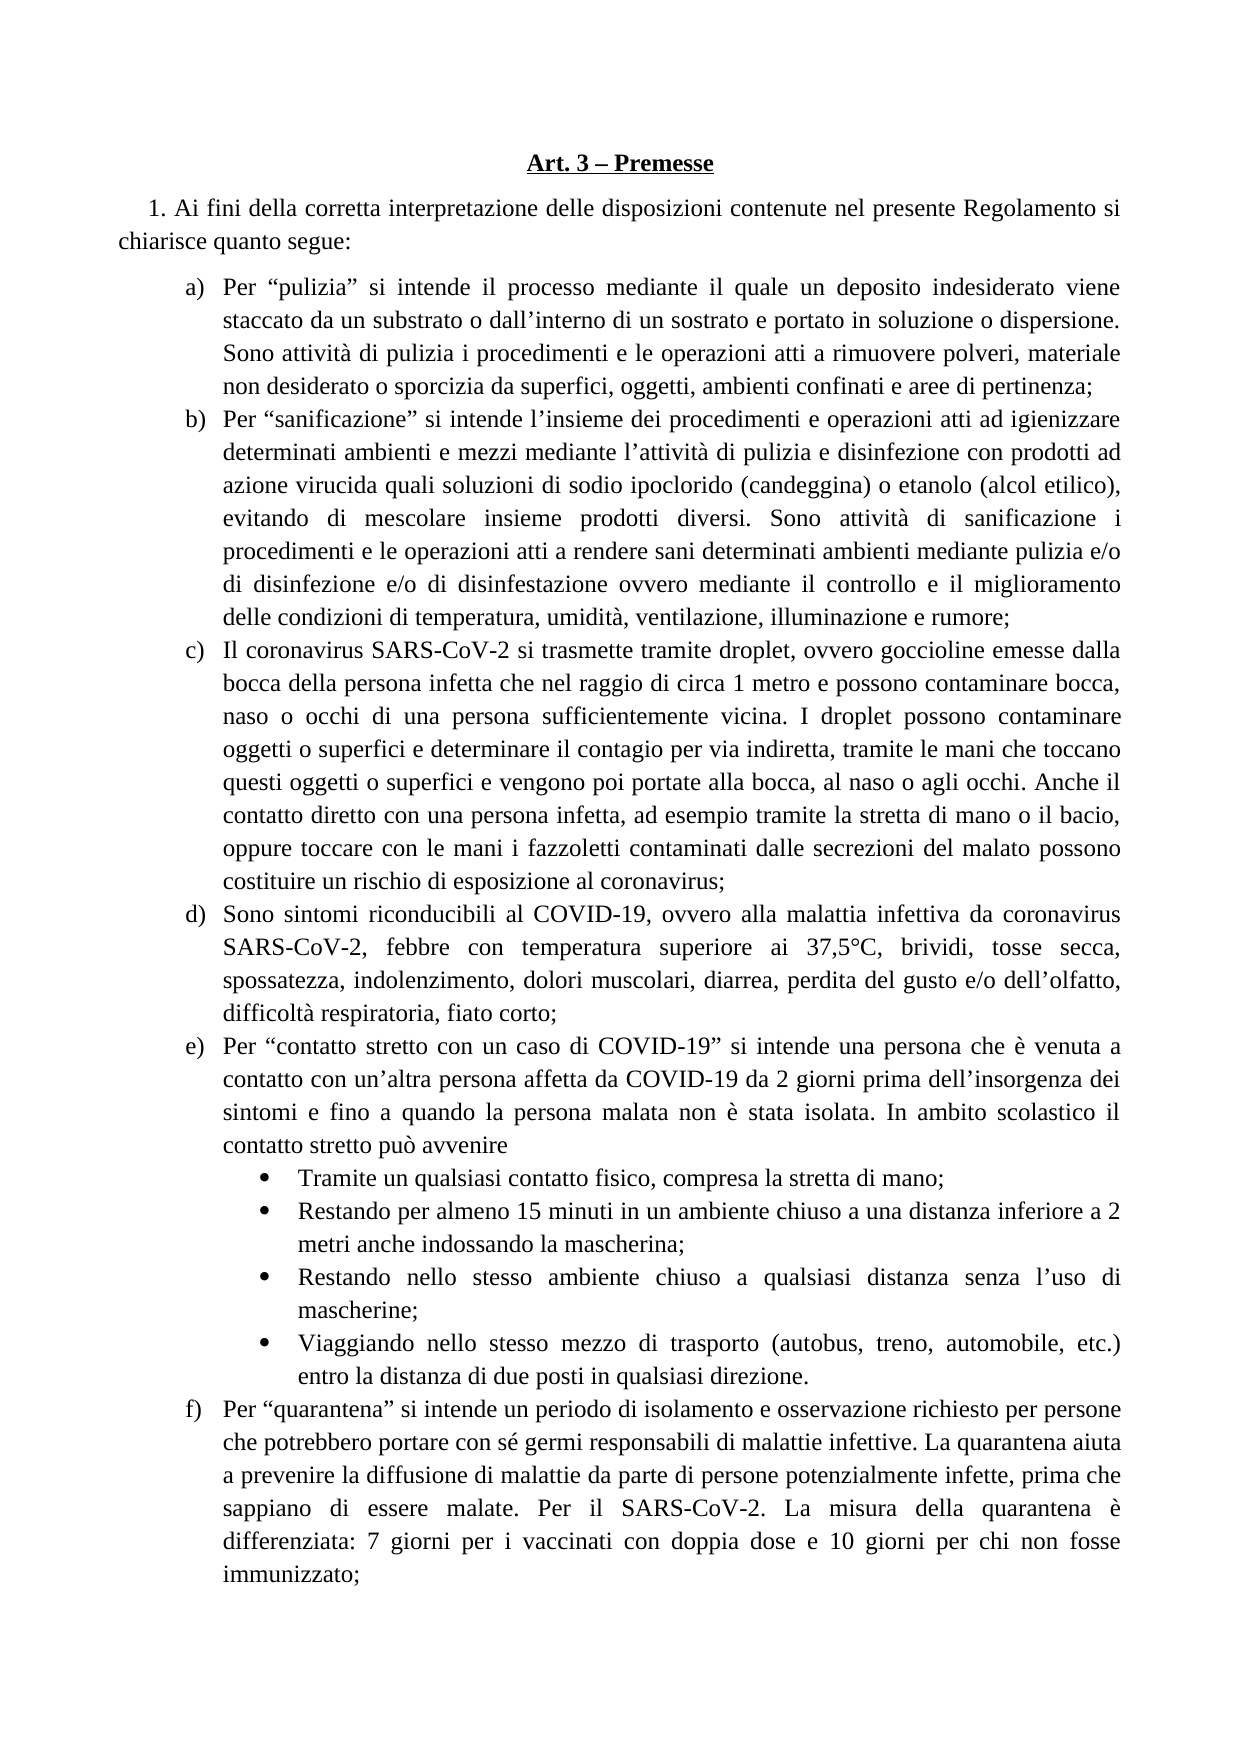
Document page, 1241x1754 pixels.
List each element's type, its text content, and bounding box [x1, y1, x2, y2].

list Restando nello stesso ambiente chiuso a qualsiasi distanza senza l’uso di mascherine; [260, 1262, 1122, 1324]
text Art. 3 – Premesse [118, 148, 1122, 176]
list Per “sanificazione” si intende l’insieme dei procedimenti e operazioni atti ad igienizzare determinati ambienti e mezzi mediante l’attività di pulizia e disinfezione con prodotti ad azione virucida quali soluzioni di sodio ipoclorido (candeggina) o etanolo (alcol etilico), evitando di mescolare insieme prodotti diversi. Sono attività di sanificazione i procedimenti e le operazioni atti a rendere sani determinati ambienti mediante pulizia e/o di disinfezione e/o di disinfestazione ovvero mediante il controllo e il miglioramento delle condizioni di temperatura, umidità, ventilazione, illuminazione e rumore; [185, 404, 1122, 631]
list Il coronavirus SARS-CoV-2 si trasmette tramite droplet, ovvero goccioline emesse dalla bocca della persona infetta che nel raggio di circa 1 metro e possono contaminare bocca, naso o occhi di una persona sufficientemente vicina. I droplet possono contaminare oggetti o superfici e determinare il contagio per via indiretta, tramite le mani che toccano questi oggetti o superfici e vengono poi portate alla bocca, al naso o agli occhi. Anche il contatto diretto con una persona infetta, ad esempio tramite la stretta di mano o il bacio, oppure toccare con le mani i fazzoletti contaminati dalle secrezioni del malato possono costituire un rischio di esposizione al coronavirus; [185, 635, 1122, 895]
list Per “contatto stretto con un caso di COVID-19” si intende una persona che è venuta a contatto con un’altra persona affetta da COVID-19 da 2 giorni prima dell’insorgenza dei sintomi e fino a quando la persona malata non è stata isolata. In ambito scolastico il contatto stretto può avvenire [185, 1031, 1122, 1159]
list Sono sintomi riconducibili al COVID-19, ovvero alla malattia infettiva da coronavirus SARS-CoV-2, febbre con temperatura superiore ai 37,5°C, brividi, tosse secca, spossatezza, indolenzimento, dolori muscolari, diarrea, perdita del gusto e/o dell’olfatto, difficoltà respiratoria, fiato corto; [185, 899, 1122, 1027]
list Tramite un qualsiasi contatto fisico, compresa la stretta di mano; [260, 1163, 1122, 1192]
list Per “pulizia” si intende il processo mediante il quale un deposito indesiderato viene staccato da un substrato o dall’interno di un sostrato e portato in soluzione o dispersione. Sono attività di pulizia i procedimenti e le operazioni atti a rimuovere polveri, materiale non desiderato o sporcizia da superfici, oggetti, ambienti confinati e aree di pertinenza; [185, 272, 1122, 399]
list Viaggiando nello stesso mezzo di trasporto (autobus, treno, automobile, etc.) entro la distanza di due posti in qualsiasi direzione. [260, 1328, 1122, 1390]
list Per “quarantena” si intende un periodo di isolamento e osservazione richiesto per persone che potrebbero portare con sé germi responsabili di malattie infettive. La quarantena aiuta a prevenire la diffusione di malattie da parte di persone potenzialmente infette, prima che sappiano di essere malate. Per il SARS-CoV-2. La misura della quarantena è differenziata: 7 giorni per i vaccinati con doppia dose e 10 giorni per chi non fosse immunizzato; [185, 1394, 1122, 1588]
text 1. Ai fini della corretta interpretazione delle disposizioni contenute nel presente Regolamento si chiarisce quanto segue: [118, 193, 1122, 255]
list Restando per almeno 15 minuti in un ambiente chiuso a una distanza inferiore a 2 metri anche indossando la mascherina; [260, 1196, 1122, 1258]
